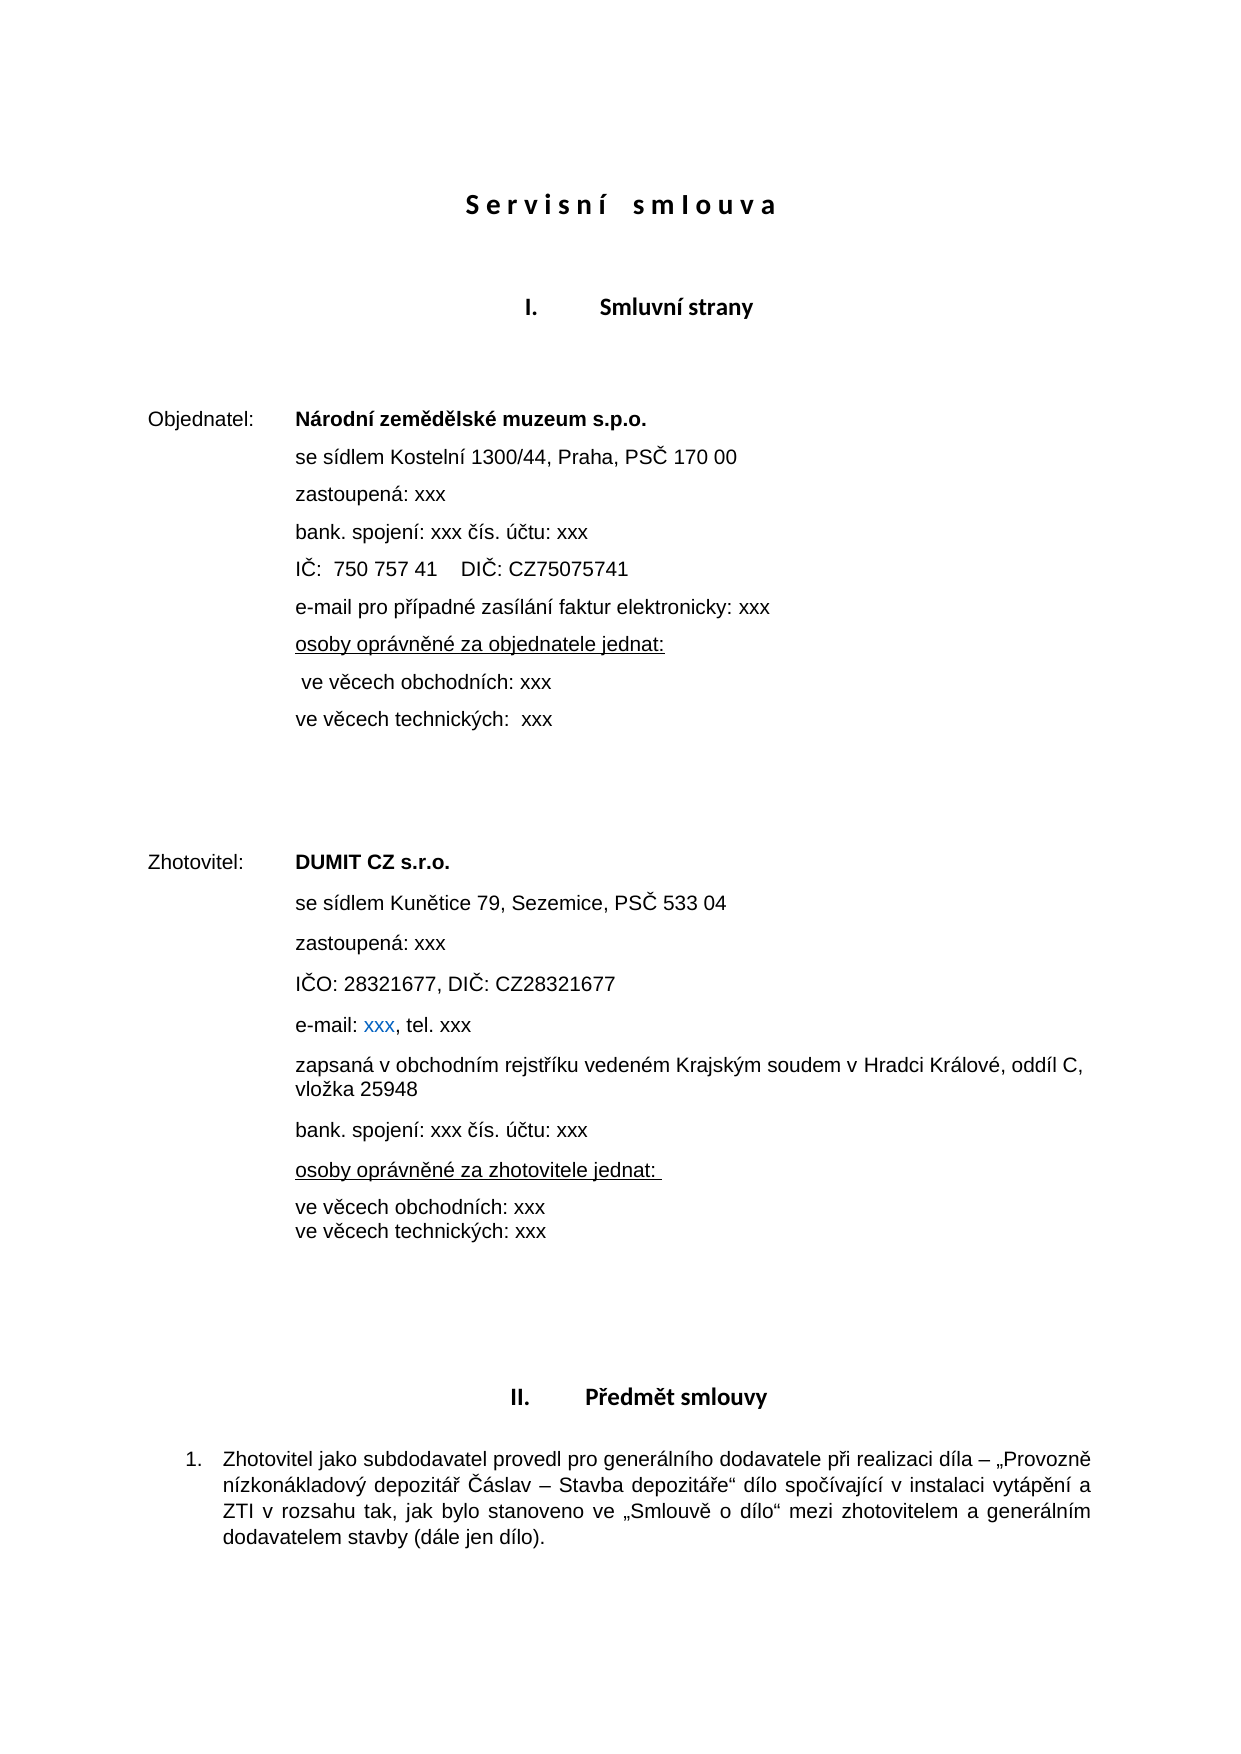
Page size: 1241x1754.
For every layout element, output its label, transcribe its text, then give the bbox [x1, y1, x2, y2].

text osoby oprávněné za objednatele jednat: [221, 631, 1093, 656]
text bank. spojení: xxx čís. účtu: xxx [221, 1118, 1093, 1142]
text Zhotovitel: DUMIT CZ s.r.o. [148, 850, 1093, 874]
text ve věcech obchodních: xxx [221, 1195, 1093, 1219]
text ve věcech obchodních: xxx [295, 669, 1093, 694]
text zastoupená: xxx [221, 931, 1093, 955]
text ve věcech technických: xxx [295, 706, 1093, 731]
text zastoupená: xxx [221, 481, 1093, 506]
text e-mail pro případné zasílání faktur elektronicky: xxx [221, 594, 1093, 619]
text se sídlem Kostelní 1300/44, Praha, PSČ 170 00 [148, 444, 1093, 469]
list Smluvní strany [185, 291, 1093, 321]
text IČ: 750 757 41 DIČ: CZ75075741 [221, 556, 1093, 581]
text ve věcech technických: xxx [295, 1219, 1093, 1243]
text zapsaná v obchodním rejstříku vedeném Krajským soudem v Hradci Králové, oddíl C, vložka 25948 [295, 1053, 1093, 1101]
text Objednatel: Národní zemědělské muzeum s.p.o. [148, 406, 1093, 431]
text e-mail: xxx, tel. xxx [221, 1012, 1093, 1036]
text S e r v i s n í s m I o u v a [148, 186, 1093, 222]
list Zhotovitel jako subdodavatel provedl pro generálního dodavatele při realizaci díla – „Provozně nízkonákladový depozitář Čáslav – Stavba depozitáře“ dílo spočívající v instalaci vytápění a ZTI v rozsahu tak, jak bylo stanoveno ve „Smlouvě o dílo“ mezi zhotovitelem a generálním dodavatelem stavby (dále jen dílo). [185, 1447, 1093, 1548]
text IČO: 28321677, DIČ: CZ28321677 [221, 972, 1093, 996]
text bank. spojení: xxx čís. účtu: xxx [221, 519, 1093, 544]
text se sídlem Kunětice 79, Sezemice, PSČ 533 04 [221, 891, 1093, 914]
text osoby oprávněné za zhotovitele jednat: [221, 1158, 1093, 1182]
list Předmět smlouvy [185, 1381, 1093, 1412]
